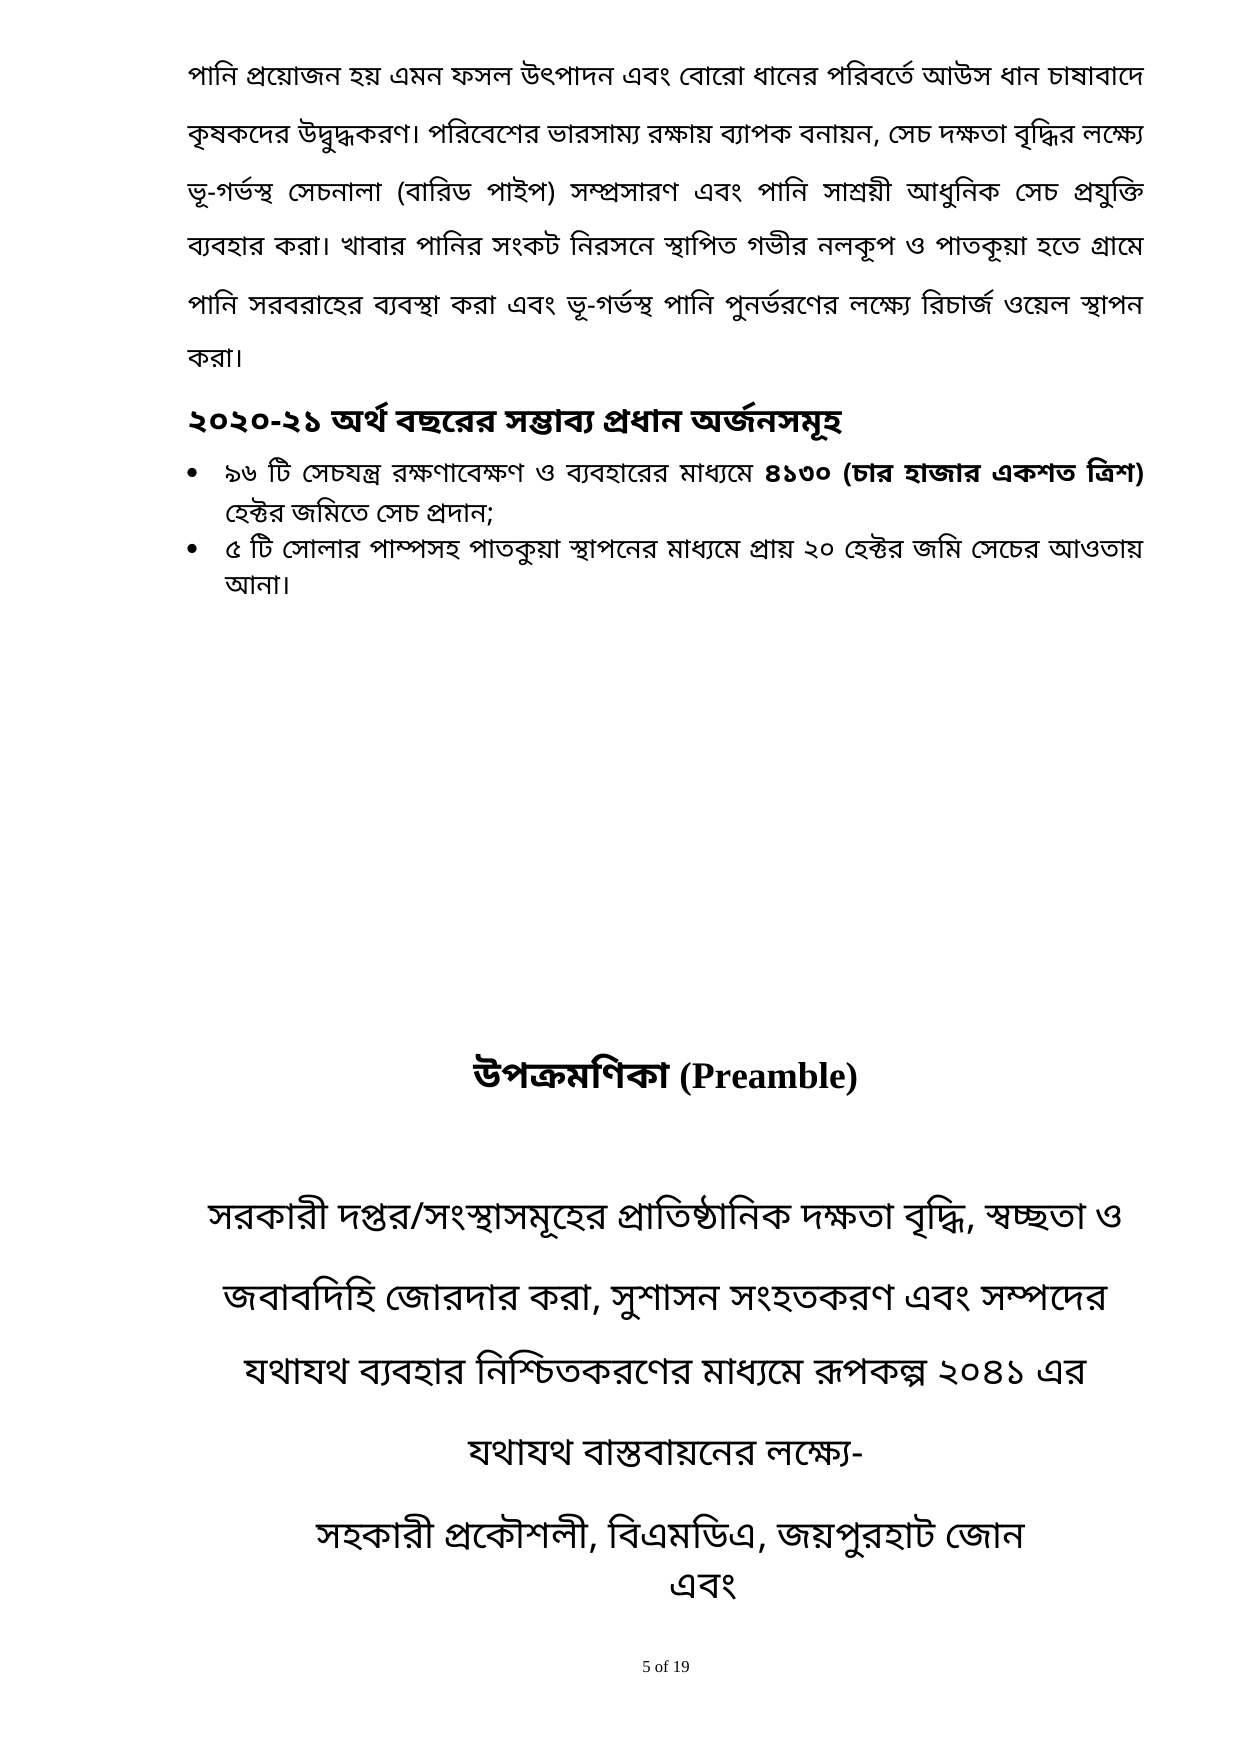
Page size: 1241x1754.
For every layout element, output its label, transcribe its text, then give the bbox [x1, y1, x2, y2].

text এবং [187, 1564, 1144, 1613]
list সহকারী প্রকৌশলী, বিএমডিএ, জয়পুরহাট জোন [187, 1508, 1144, 1564]
subtitle ৫ টি সোলার পাম্পসহ পাতকুয়া স্থাপনের মাধ্যমে প্রায় ২০ হেক্টর জমি সেচের আওতায় আনা। [187, 533, 1144, 605]
subtitle ২০২০-২১ অর্থ বছরের সম্ভাব্য প্রধান অর্জনসমূহ [187, 397, 1144, 446]
subtitle ৯৬ টি সেচযন্ত্র রক্ষণাবেক্ষণ ও ব্যবহারের মাধ্যমে ৪১৩০ (চার হাজার একশত ত্রিশ) হেক্টর জমিতে সেচ প্রদান; [187, 453, 1144, 533]
text উপক্রমণিকা (Preamble) [187, 1053, 1144, 1104]
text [187, 60, 1144, 379]
text সরকারী দপ্তর/সংস্থাসমূহের প্রাতিষ্ঠানিক দক্ষতা বৃদ্ধি, স্বচ্ছতা ও জবাবদিহি জোরদার করা, সুশাসন সংহতকরণ এবং সম্পদের যথাযথ ব্যবহার নিশ্চিতকরণের মাধ্যমে রূপকল্প ২০৪১ এর যথাযথ বাস্তবায়নের লক্ষ্যে- [187, 1189, 1144, 1481]
